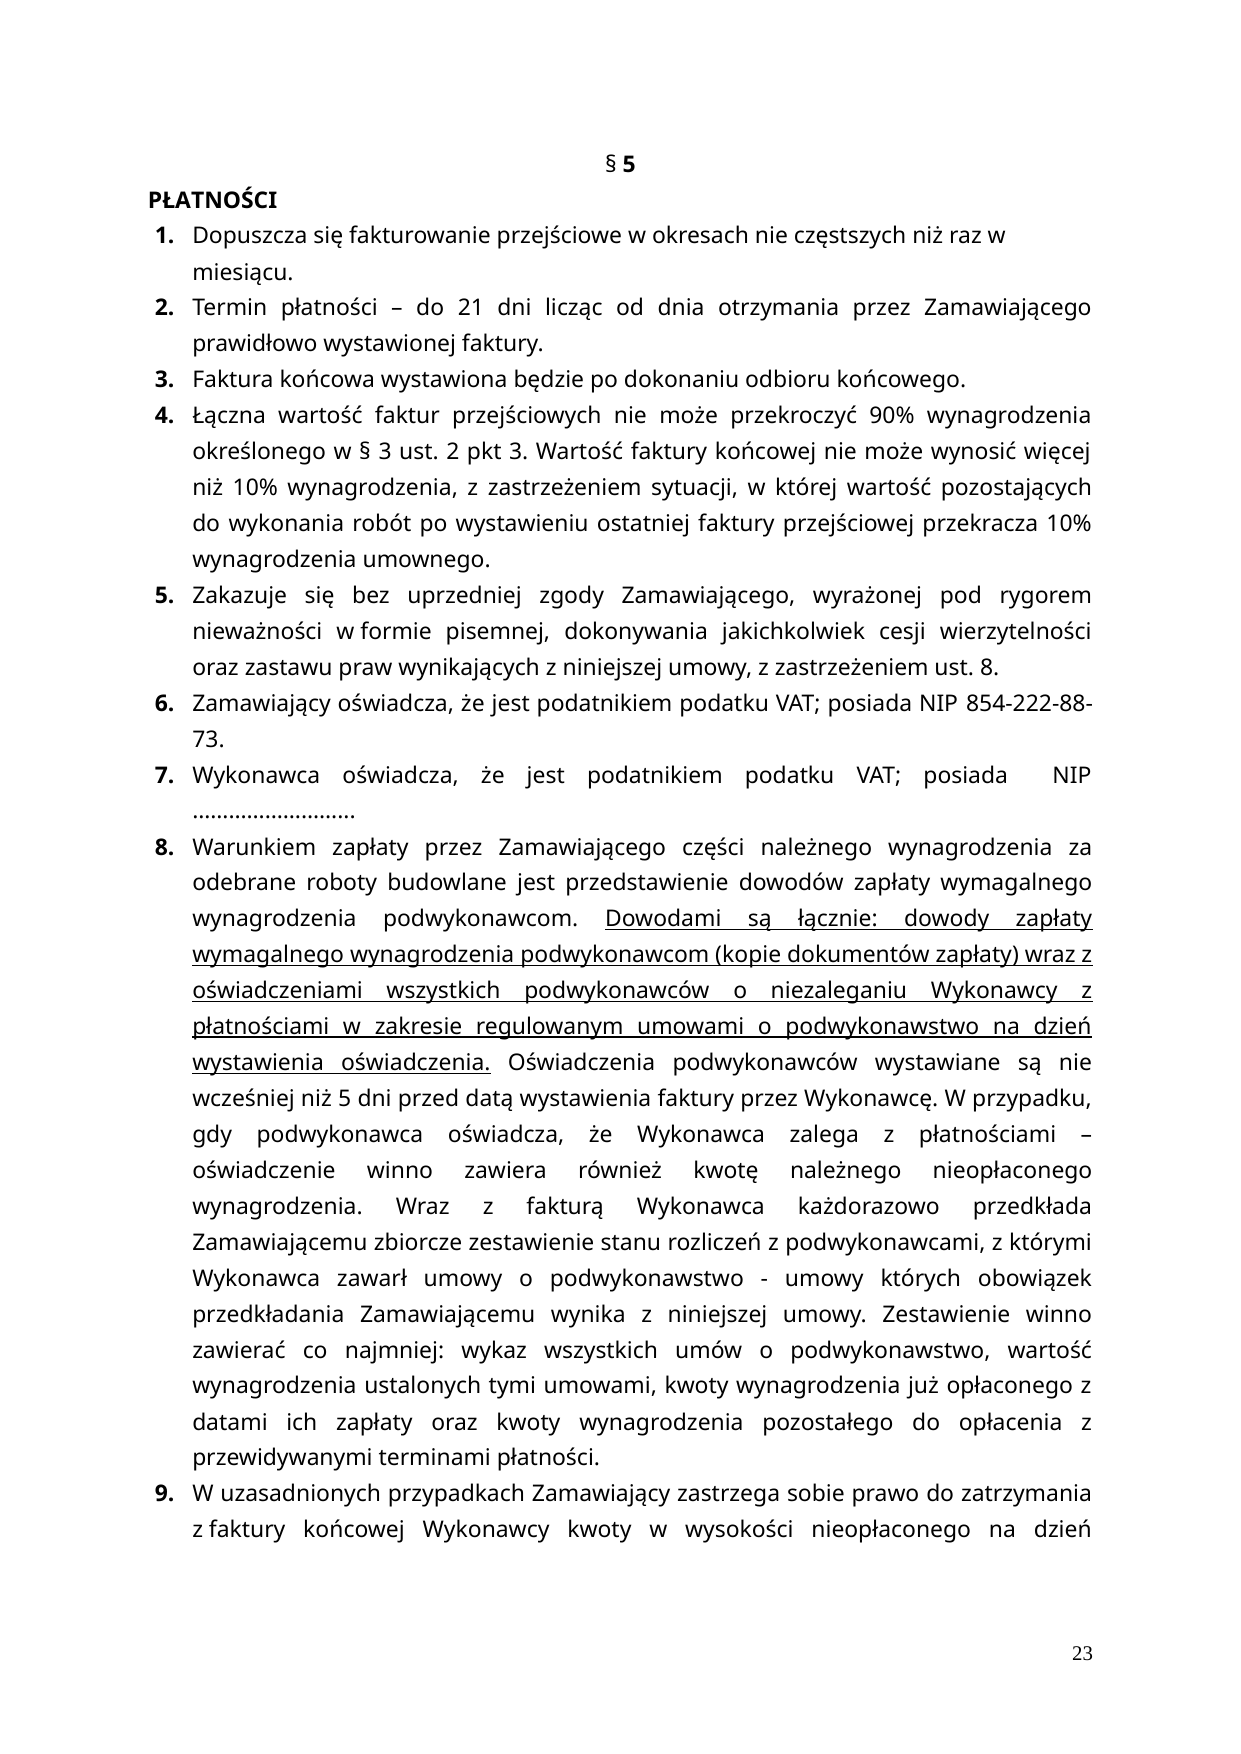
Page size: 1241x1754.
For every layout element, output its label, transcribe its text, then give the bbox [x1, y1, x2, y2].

list Łączna wartość faktur przejściowych nie może przekroczyć 90% wynagrodzenia określonego w § 3 ust. 2 pkt 3. Wartość faktury końcowej nie może wynosić więcej niż 10% wynagrodzenia, z zastrzeżeniem sytuacji, w której wartość pozostających do wykonania robót po wystawieniu ostatniej faktury przejściowej przekracza 10% wynagrodzenia umownego. [154, 399, 1093, 574]
list Termin płatności – do 21 dni licząc od dnia otrzymania przez Zamawiającego prawidłowo wystawionej faktury. [154, 291, 1093, 358]
list Faktura końcowa wystawiona będzie po dokonaniu odbioru końcowego. [154, 363, 1093, 394]
text PŁATNOŚCI [148, 183, 1093, 215]
list Warunkiem zapłaty przez Zamawiającego części należnego wynagrodzenia za odebrane roboty budowlane jest przedstawienie dowodów zapłaty wymagalnego wynagrodzenia podwykonawcom. Dowodami są łącznie: dowody zapłaty wymagalnego wynagrodzenia podwykonawcom (kopie dokumentów zapłaty) wraz z oświadczeniami wszystkich podwykonawców o niezaleganiu Wykonawcy z płatnościami w zakresie regulowanym umowami o podwykonawstwo na dzień wystawienia oświadczenia. Oświadczenia podwykonawców wystawiane są nie wcześniej niż 5 dni przed datą wystawienia faktury przez Wykonawcę. W przypadku, gdy podwykonawca oświadcza, że Wykonawca zalega z płatnościami – oświadczenie winno zawiera również kwotę należnego nieopłaconego wynagrodzenia. Wraz z fakturą Wykonawca każdorazowo przedkłada Zamawiającemu zbiorcze zestawienie stanu rozliczeń z podwykonawcami, z którymi Wykonawca zawarł umowy o podwykonawstwo - umowy których obowiązek przedkładania Zamawiającemu wynika z niniejszej umowy. Zestawienie winno zawierać co najmniej: wykaz wszystkich umów o podwykonawstwo, wartość wynagrodzenia ustalonych tymi umowami, kwoty wynagrodzenia już opłaconego z datami ich zapłaty oraz kwoty wynagrodzenia pozostałego do opłacenia z przewidywanymi terminami płatności. [154, 830, 1093, 1473]
text § 5 [148, 148, 1093, 179]
list Zamawiający oświadcza, że jest podatnikiem podatku VAT; posiada NIP 854-222-88-73. [154, 687, 1093, 754]
list Wykonawca oświadcza, że jest podatnikiem podatku VAT; posiada NIP ……………………... [154, 758, 1093, 826]
list Dopuszcza się fakturowanie przejściowe w okresach nie częstszych niż raz w miesiącu. [154, 219, 1093, 287]
list Zakazuje się bez uprzedniej zgody Zamawiającego, wyrażonej pod rygorem nieważności w formie pisemnej, dokonywania jakichkolwiek cesji wierzytelności oraz zastawu praw wynikających z niniejszej umowy, z zastrzeżeniem ust. 8. [154, 579, 1093, 682]
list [154, 1477, 1093, 1544]
